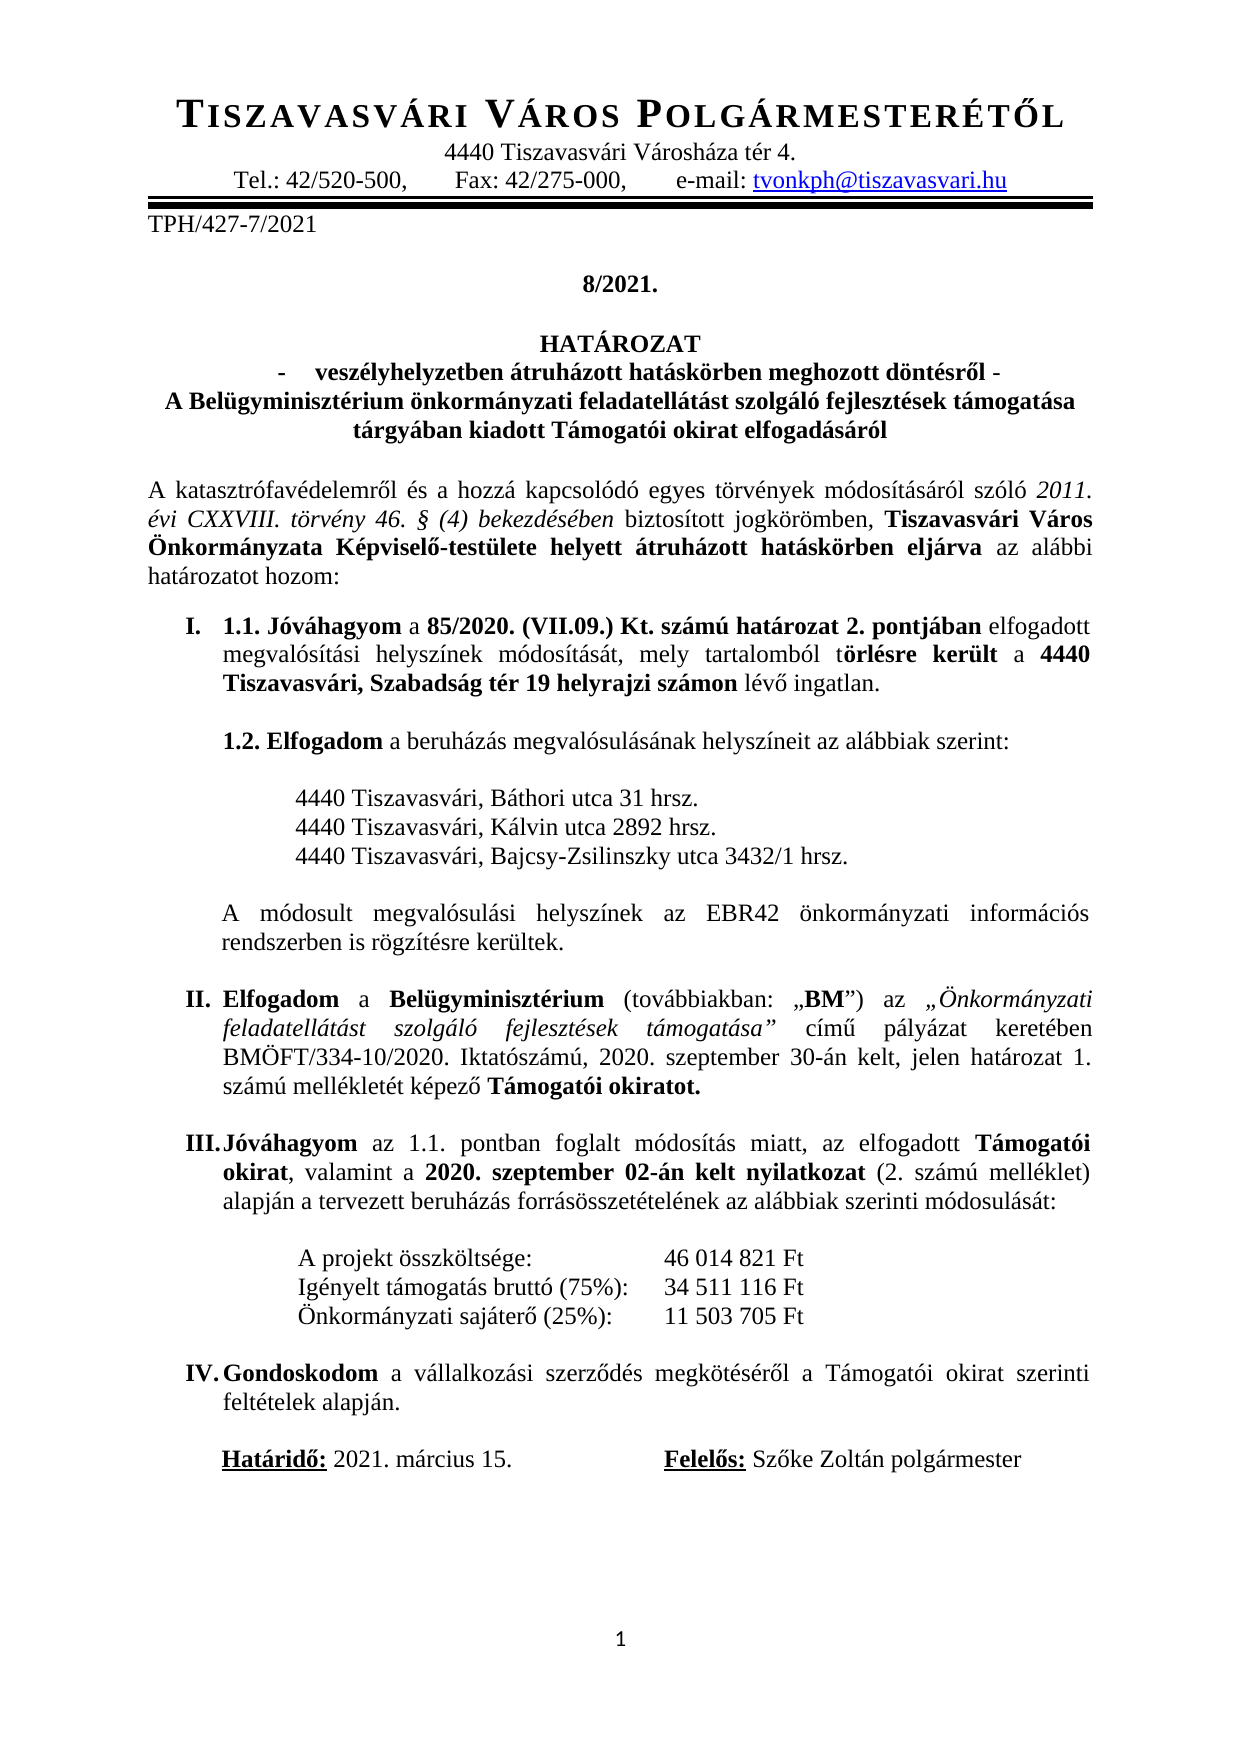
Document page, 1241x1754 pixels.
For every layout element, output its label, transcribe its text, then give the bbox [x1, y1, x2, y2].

text A katasztrófavédelemről és a hozzá kapcsolódó egyes törvények módosításáról szóló 2011. évi CXXVIII. törvény 46. § (4) bekezdésében biztosított jogkörömben, Tiszavasvári Város Önkormányzata Képviselő-testülete helyett átruházott hatáskörben eljárva az alábbi határozatot hozom: [148, 475, 1093, 590]
list Jóváhagyom az 1.1. pontban foglalt módosítás miatt, az elfogadott Támogatói okirat, valamint a 2020. szeptember 02-án kelt nyilatkozat (2. számú melléklet) alapján a tervezett beruházás forrásösszetételének az alábbiak szerinti módosulását: [185, 1128, 1090, 1214]
list Gondoskodom a vállalkozási szerződés megkötéséről a Támogatói okirat szerinti feltételek alapján. [185, 1358, 1090, 1416]
text TPH/427-7/2021 [148, 209, 1093, 237]
text Tel.: 42/520-500, Fax: 42/275-000, e-mail: tvonkph@tiszavasvari.hu [148, 165, 1093, 196]
list 4440 Tiszavasvári, Bajcsy-Zsilinszky utca 3432/1 hrsz. [295, 841, 1090, 869]
text Tiszavasvári Város Polgármesterétől [148, 89, 1093, 137]
list 1.1. Jóváhagyom a 85/2020. (VII.09.) Kt. számú határozat 2. pontjában elfogadott megvalósítási helyszínek módosítását, mely tartalomból törlésre került a 4440 Tiszavasvári, Szabadság tér 19 helyrajzi számon lévő ingatlan. [185, 611, 1090, 697]
text 4440 Tiszavasvári Városháza tér 4. [148, 137, 1093, 165]
text A módosult megvalósulási helyszínek az EBR42 önkormányzati információs rendszerben is rögzítésre kerültek. [221, 898, 1090, 956]
list Elfogadom a Belügyminisztérium (továbbiakban: „BM”) az „Önkormányzati feladatellátást szolgáló fejlesztések támogatása” című pályázat keretében BMÖFT/334-10/2020. Iktatószámú, 2020. szeptember 30-án kelt, jelen határozat 1. számú mellékletét képező Támogatói okiratot. [185, 984, 1093, 1099]
text 8/2021. [148, 269, 1093, 297]
text HATÁROZAT [148, 329, 1093, 357]
list 4440 Tiszavasvári, Báthori utca 31 hrsz. [295, 783, 1090, 812]
list 1.2. Elfogadom a beruházás megvalósulásának helyszíneit az alábbiak szerint: [223, 726, 1090, 754]
list A projekt összköltsége: 46 014 821 Ft [298, 1243, 1090, 1272]
list veszélyhelyzetben átruházott hatáskörben meghozott döntésről - [185, 357, 1093, 386]
text Határidő: 2021. március 15. Felelős: Szőke Zoltán polgármester [221, 1444, 1090, 1473]
list 4440 Tiszavasvári, Kálvin utca 2892 hrsz. [295, 812, 1090, 841]
list Önkormányzati sajáterő (25%): 11 503 705 Ft [298, 1301, 1090, 1329]
list Igényelt támogatás bruttó (75%): 34 511 116 Ft [298, 1272, 1090, 1301]
list A Belügyminisztérium önkormányzati feladatellátást szolgáló fejlesztések támogatása tárgyában kiadott Támogatói okirat elfogadásáról [148, 386, 1093, 444]
